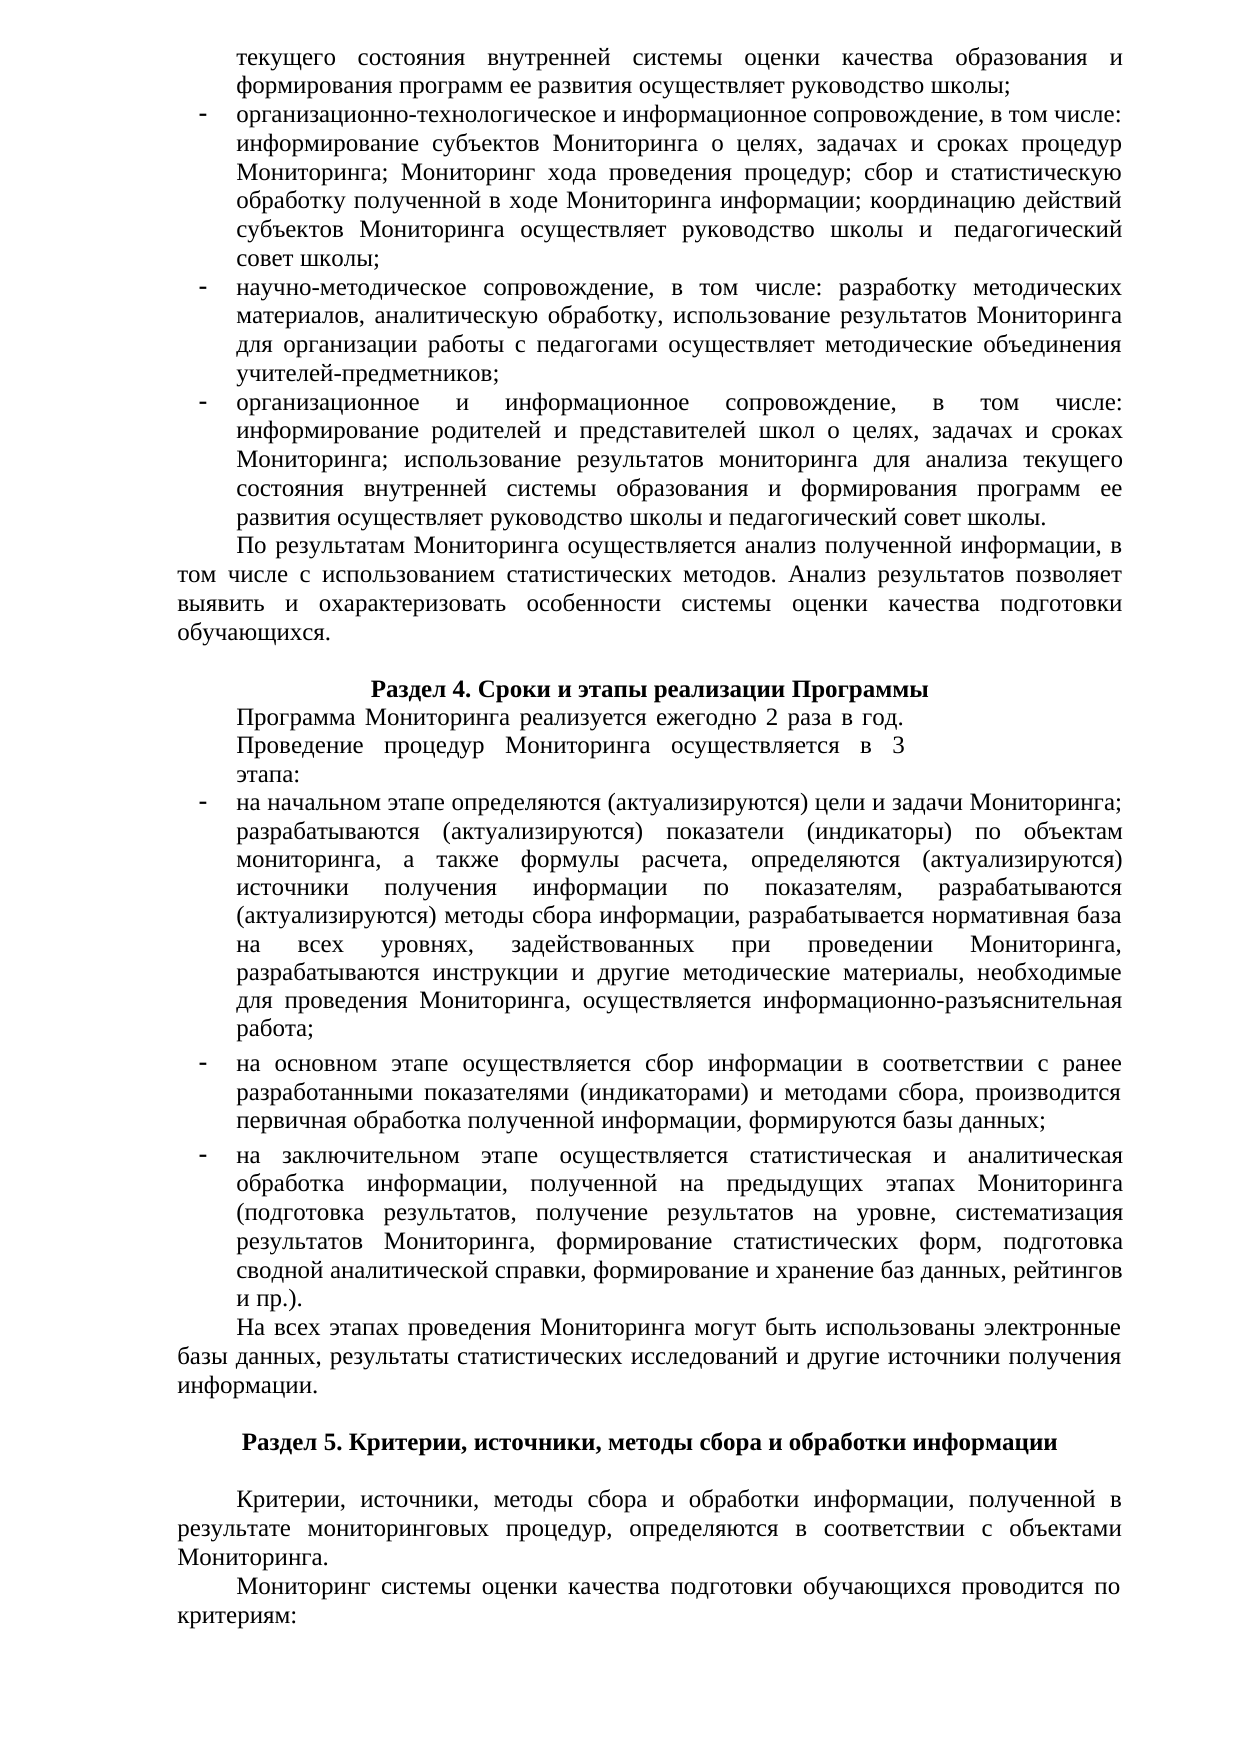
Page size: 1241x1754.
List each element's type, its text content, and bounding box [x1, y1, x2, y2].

text По результатам Мониторинга осуществляется анализ полученной информации, в том числе с использованием статистических методов. Анализ результатов позволяет выявить и охарактеризовать особенности системы оценки качества подготовки обучающихся. [177, 530, 1123, 645]
list организационное и информационное сопровождение, в том числе: информирование родителей и представителей школ о целях, задачах и сроках Мониторинга; использование результатов мониторинга для анализа текущего состояния внутренней системы образования и формирования программ ее развития осуществляет руководство школы и педагогический совет школы. [198, 387, 1123, 530]
list организационно-технологическое и информационное сопровождение, в том числе: информирование субъектов Мониторинга о целях, задачах и сроках процедур Мониторинга; Мониторинг хода проведения процедур; сбор и статистическую обработку полученной в ходе Мониторинга информации; координацию действий субъектов Мониторинга осуществляет руководство школы и педагогический совет школы; [198, 99, 1122, 272]
text На всех этапах проведения Мониторинга могут быть использованы электронные базы данных, результаты статистических исследований и другие источники получения информации. [177, 1312, 1122, 1398]
subtitle Раздел 4. Сроки и этапы реализации Программы [371, 674, 1209, 703]
text Критерии, источники, методы сбора и обработки информации, полученной в результате мониторинговых процедур, определяются в соответствии с объектами Мониторинга. [177, 1484, 1122, 1571]
text Мониторинг системы оценки качества подготовки обучающихся проводится по критериям: [177, 1571, 1121, 1628]
list на заключительном этапе осуществляется статистическая и аналитическая обработка информации, полученной на предыдущих этапах Мониторинга (подготовка результатов, получение результатов на уровне, систематизация результатов Мониторинга, формирование статистических форм, подготовка сводной аналитической справки, формирование и хранение баз данных, рейтингов и пр.). [198, 1140, 1123, 1312]
subtitle Раздел 5. Критерии, источники, методы сбора и обработки информации [242, 1427, 1209, 1456]
list научно-методическое сопровождение, в том числе: разработку методических материалов, аналитическую обработку, использование результатов Мониторинга для организации работы с педагогами осуществляет методические объединения учителей-предметников; [198, 272, 1122, 387]
list на основном этапе осуществляется сбор информации в соответствии с ранее разработанными показателями (индикаторами) и методами сбора, производится первичная обработка полученной информации, формируются базы данных; [198, 1048, 1122, 1134]
text Программа Мониторинга реализуется ежегодно 2 раза в год. Проведение процедур Мониторинга осуществляется в 3 этапа: [236, 703, 904, 787]
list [198, 42, 1123, 99]
list на начальном этапе определяются (актуализируются) цели и задачи Мониторинга; разрабатываются (актуализируются) показатели (индикаторы) по объектам мониторинга, а также формулы расчета, определяются (актуализируются) источники получения информации по показателям, разрабатываются (актуализируются) методы сбора информации, разрабатывается нормативная база на всех уровнях, задействованных при проведении Мониторинга, разрабатываются инструкции и другие методические материалы, необходимые для проведения Мониторинга, осуществляется информационно-разъяснительная работа; [198, 788, 1123, 1042]
